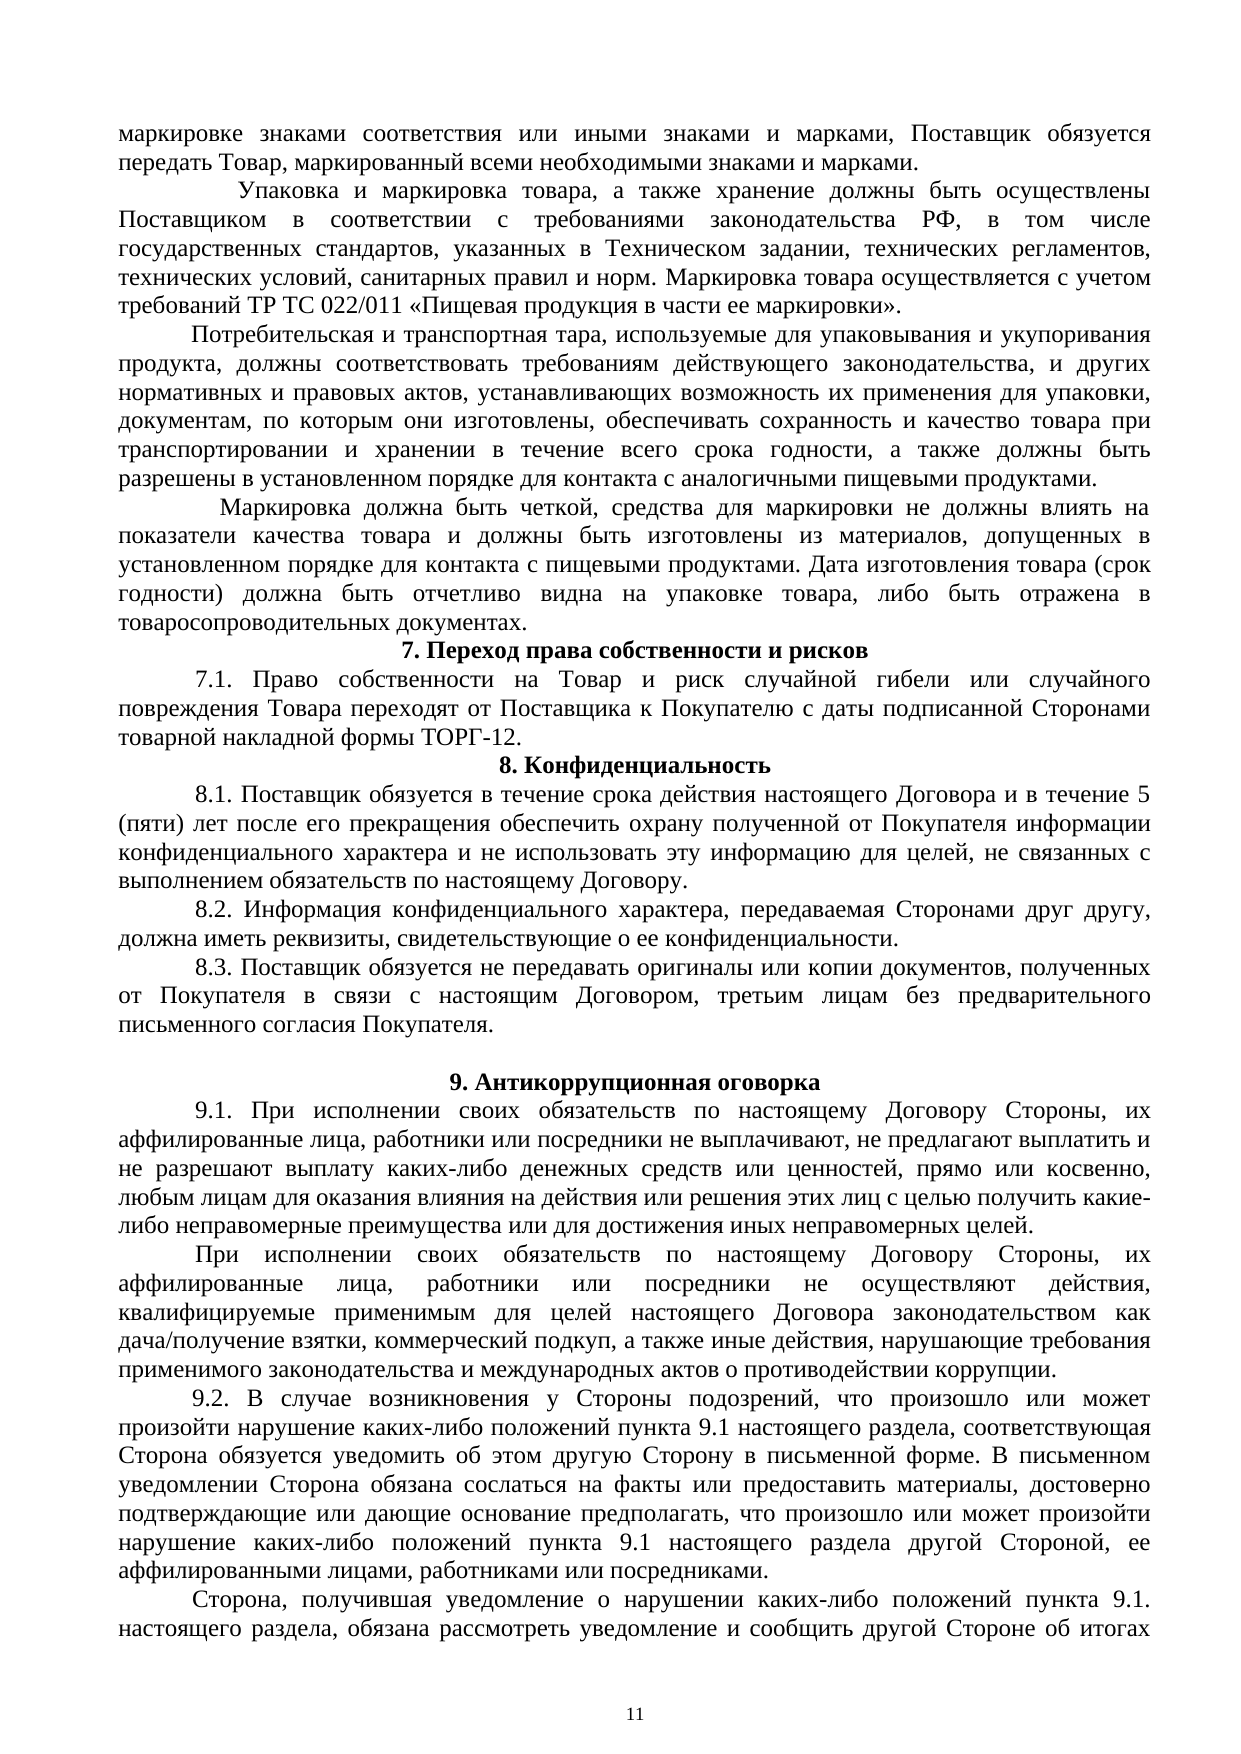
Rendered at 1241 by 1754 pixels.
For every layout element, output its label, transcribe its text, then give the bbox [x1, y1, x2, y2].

text Упаковка и маркировка товара, а также хранение должны быть осуществлены Поставщиком в соответствии с требованиями законодательства РФ, в том числе государственных стандартов, указанных в Техническом задании, технических регламентов, технических условий, санитарных правил и норм. Маркировка товара осуществляется с учетом требований ТР ТС 022/011 «Пищевая продукция в части ее маркировки». [118, 176, 1152, 319]
text 8.3. Поставщик обязуется не передавать оригиналы или копии документов, полученных от Покупателя в связи с настоящим Договором, третьим лицам без предварительного письменного согласия Покупателя. [118, 952, 1152, 1038]
text 8. Конфиденциальность [118, 751, 1152, 779]
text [118, 118, 1152, 176]
text Маркировка должна быть четкой, средства для маркировки не должны влиять на показатели качества товара и должны быть изготовлены из материалов, допущенных в установленном порядке для контакта с пищевыми продуктами. Дата изготовления товара (срок годности) должна быть отчетливо видна на упаковке товара, либо быть отражена в товаросопроводительных документах. [118, 492, 1152, 636]
text При исполнении своих обязательств по настоящему Договору Стороны, их аффилированные лица, работники или посредники не осуществляют действия, квалифицируемые применимым для целей настоящего Договора законодательством как дача/получение взятки, коммерческий подкуп, а также иные действия, нарушающие требования применимого законодательства и международных актов о противодействии коррупции. [118, 1239, 1152, 1383]
text 9. Антикоррупционная оговорка [118, 1067, 1152, 1096]
text 8.1. Поставщик обязуется в течение срока действия настоящего Договора и в течение 5 (пяти) лет после его прекращения обеспечить охрану полученной от Покупателя информации конфиденциального характера и не использовать эту информацию для целей, не связанных с выполнением обязательств по настоящему Договору. [118, 779, 1152, 894]
text 9.1. При исполнении своих обязательств по настоящему Договору Стороны, их аффилированные лица, работники или посредники не выплачивают, не предлагают выплатить и не разрешают выплату каких-либо денежных средств или ценностей, прямо или косвенно, любым лицам для оказания влияния на действия или решения этих лиц с целью получить какие-либо неправомерные преимущества или для достижения иных неправомерных целей. [118, 1096, 1152, 1239]
text 7.1. Право собственности на Товар и риск случайной гибели или случайного повреждения Товара переходят от Поставщика к Покупателю с даты подписанной Сторонами товарной накладной формы ТОРГ-12. [118, 664, 1152, 751]
text 8.2. Информация конфиденциального характера, передаваемая Сторонами друг другу, должна иметь реквизиты, свидетельствующие о ее конфиденциальности. [118, 894, 1152, 952]
text 7. Переход права собственности и рисков [118, 636, 1152, 664]
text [118, 1584, 1152, 1642]
text 9.2. В случае возникновения у Стороны подозрений, что произошло или может произойти нарушение каких-либо положений пункта 9.1 настоящего раздела, соответствующая Сторона обязуется уведомить об этом другую Сторону в письменной форме. В письменном уведомлении Сторона обязана сослаться на факты или предоставить материалы, достоверно подтверждающие или дающие основание предполагать, что произошло или может произойти нарушение каких-либо положений пункта 9.1 настоящего раздела другой Стороной, ее аффилированными лицами, работниками или посредниками. [118, 1383, 1152, 1584]
text Потребительская и транспортная тара, используемые для упаковывания и укупоривания продукта, должны соответствовать требованиям действующего законодательства, и других нормативных и правовых актов, устанавливающих возможность их применения для упаковки, документам, по которым они изготовлены, обеспечивать сохранность и качество товара при транспортировании и хранении в течение всего срока годности, а также должны быть разрешены в установленном порядке для контакта с аналогичными пищевыми продуктами. [118, 319, 1152, 492]
